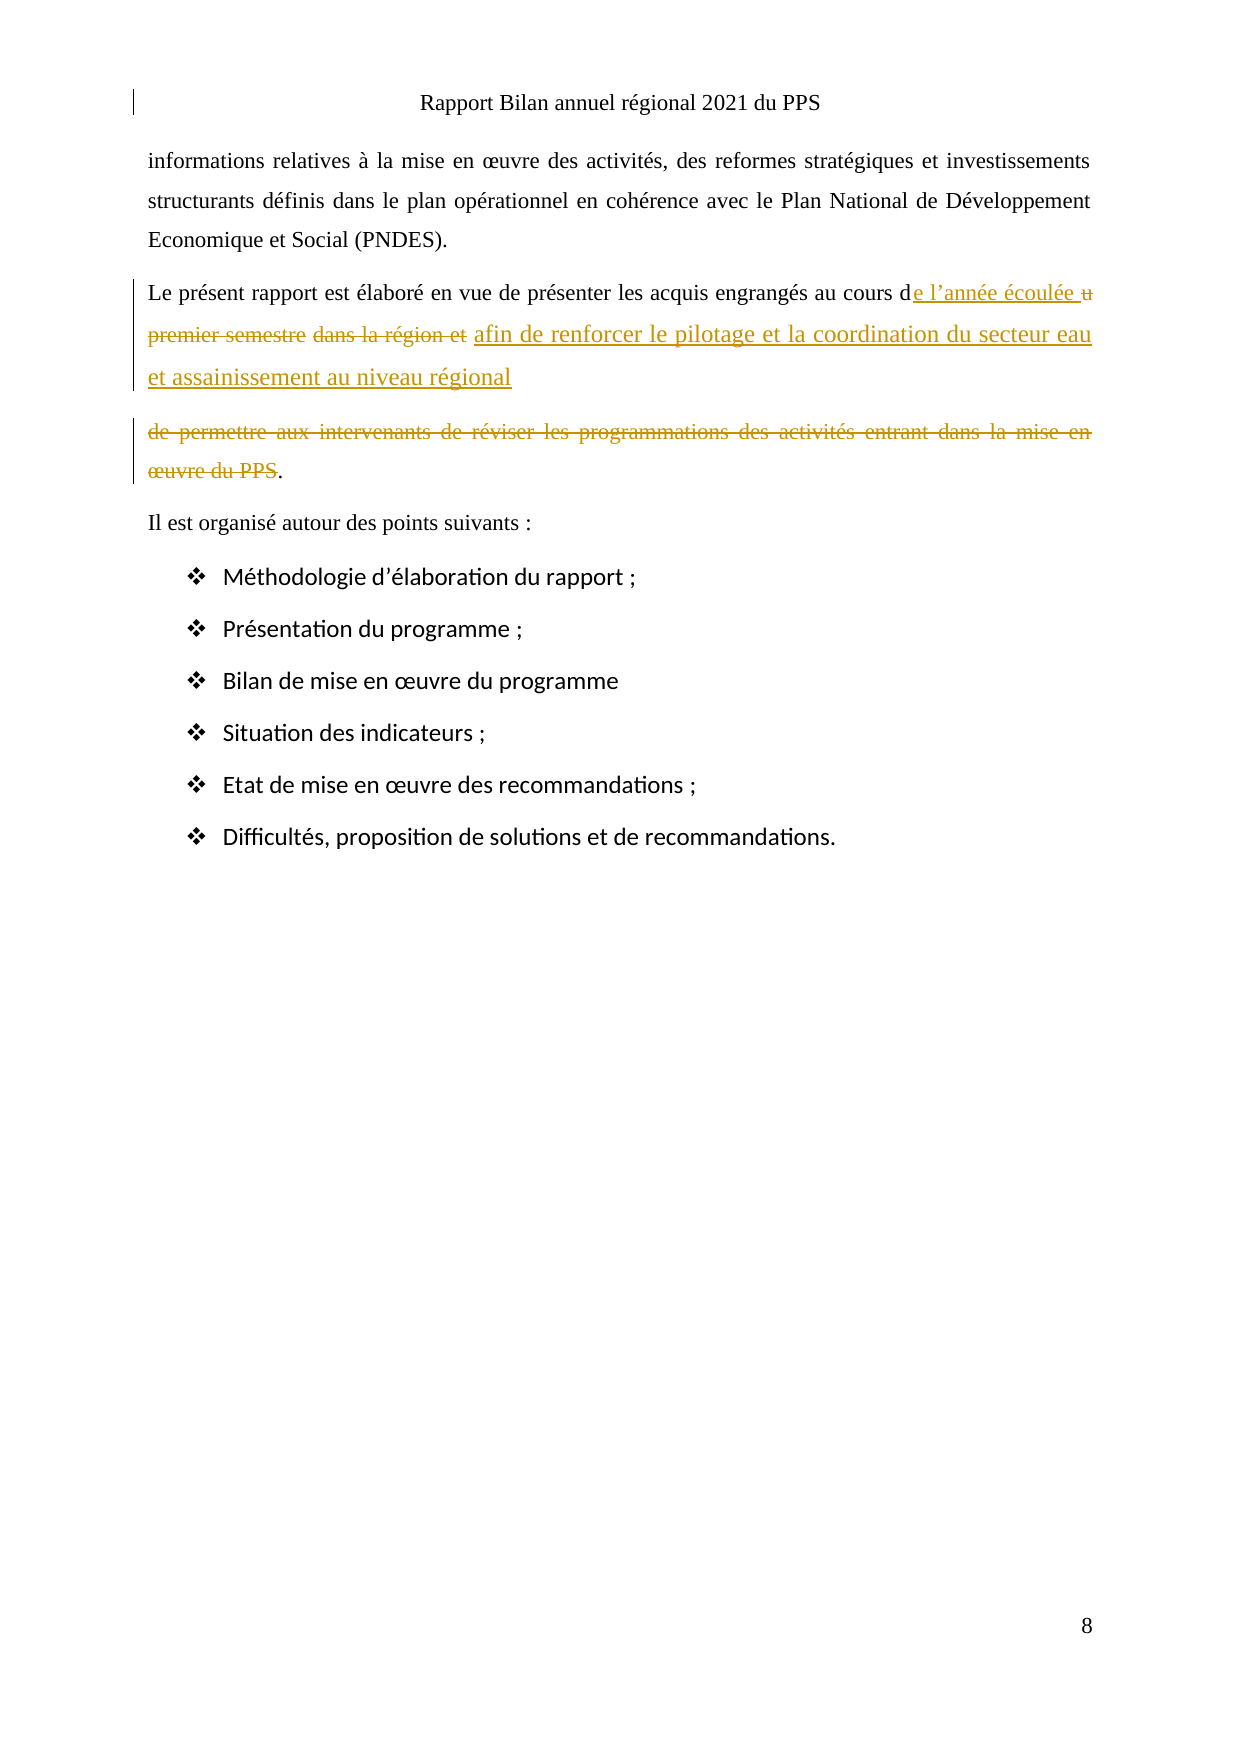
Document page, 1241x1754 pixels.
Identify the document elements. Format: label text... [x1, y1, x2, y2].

text Le présent rapport est élaboré en vue de présenter les acquis engrangés au cours d [148, 278, 1093, 391]
list Etat de mise en œuvre des recommandations ; [185, 769, 1093, 800]
text . [148, 418, 1093, 484]
list Situation des indicateurs ; [185, 717, 1093, 748]
list Bilan de mise en œuvre du programme [185, 665, 1093, 696]
list Présentation du programme ; [185, 613, 1093, 644]
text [148, 148, 1093, 253]
list Méthodologie d’élaboration du rapport ; [185, 561, 1093, 592]
list Difficultés, proposition de solutions et de recommandations. [185, 821, 1093, 852]
text Il est organisé autour des points suivants : [148, 509, 1093, 536]
